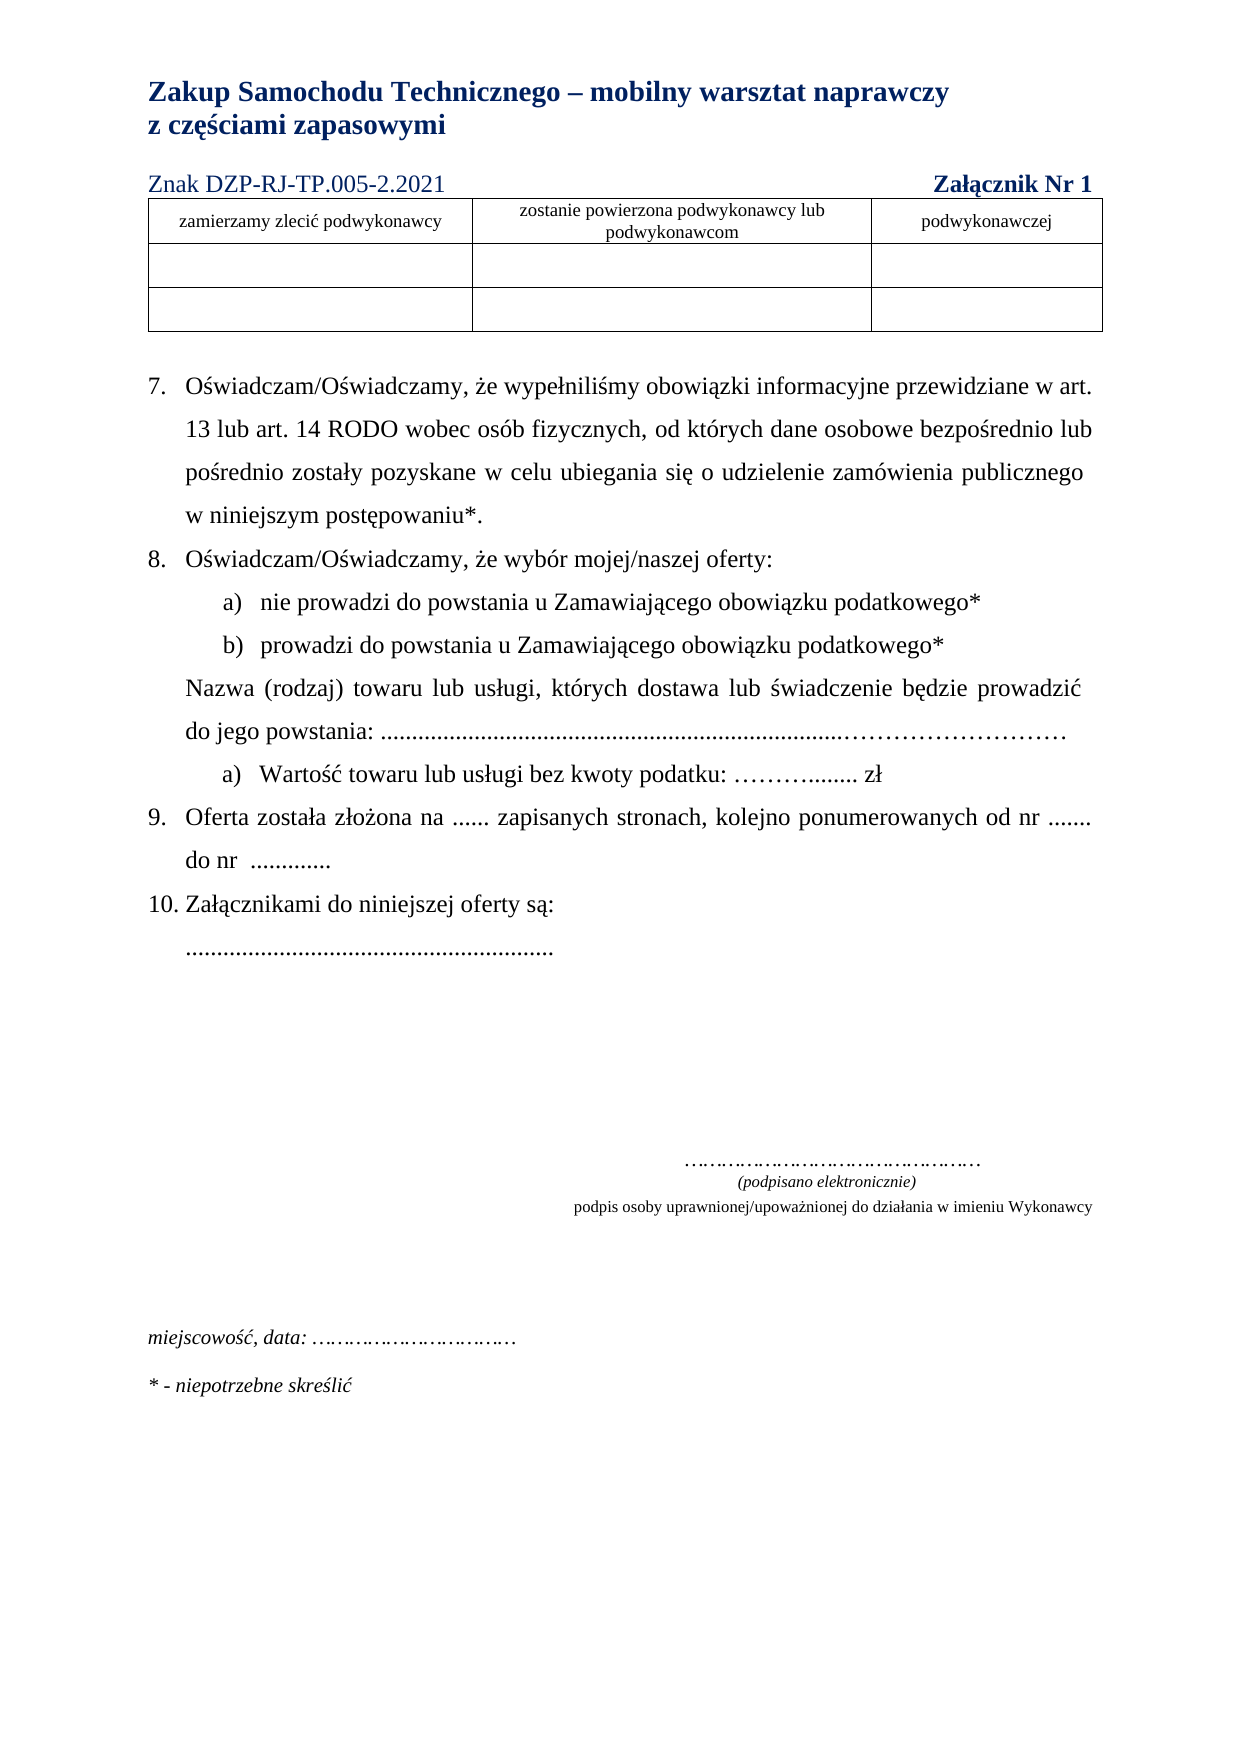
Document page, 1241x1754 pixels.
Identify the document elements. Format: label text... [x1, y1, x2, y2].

table_cell [872, 244, 1102, 287]
list Oświadczam/Oświadczamy, że wybór mojej/naszej oferty: [148, 544, 1093, 572]
text ………………………………………… [664, 1147, 1093, 1171]
list Załącznikami do niniejszej oferty są: [148, 889, 1093, 917]
list nie prowadzi do powstania u Zamawiającego obowiązku podatkowego* [223, 587, 1093, 616]
table_cell [473, 244, 871, 287]
list Oświadczam/Oświadczamy, że wypełniliśmy obowiązki informacyjne przewidziane w art. 13 lub art. 14 RODO wobec osób fizycznych, od których dane osobowe bezpośrednio lub pośrednio zostały pozyskane w celu ubiegania się o udzielenie zamówienia publicznego w niniejszym postępowaniu*. [148, 371, 1093, 529]
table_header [149, 199, 472, 242]
text * - niepotrzebne skreślić [148, 1373, 1093, 1397]
table_cell [872, 288, 1102, 331]
table_cell [473, 288, 871, 331]
text (podpisano elektronicznie) [664, 1171, 1093, 1191]
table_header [473, 199, 871, 242]
list ........................................................... [185, 932, 1093, 961]
table_cell [149, 288, 472, 331]
list prowadzi do powstania u Zamawiającego obowiązku podatkowego* [223, 630, 1093, 659]
text Nazwa (rodzaj) towaru lub usługi, których dostawa lub świadczenie będzie prowadzić do jego powstania: ..........................................................................……………………… [185, 673, 1093, 745]
table_cell [149, 244, 472, 287]
text miejscowość, data: …………………………… [148, 1325, 1093, 1349]
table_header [872, 199, 1102, 242]
text podpis osoby uprawnionej/upoważnionej do działania w imieniu Wykonawcy [148, 1197, 1093, 1216]
list Wartość towaru lub usługi bez kwoty podatku: ………........ zł [222, 759, 1093, 788]
list Oferta została złożona na ...... zapisanych stronach, kolejno ponumerowanych od nr ....... do nr ............. [148, 802, 1093, 874]
